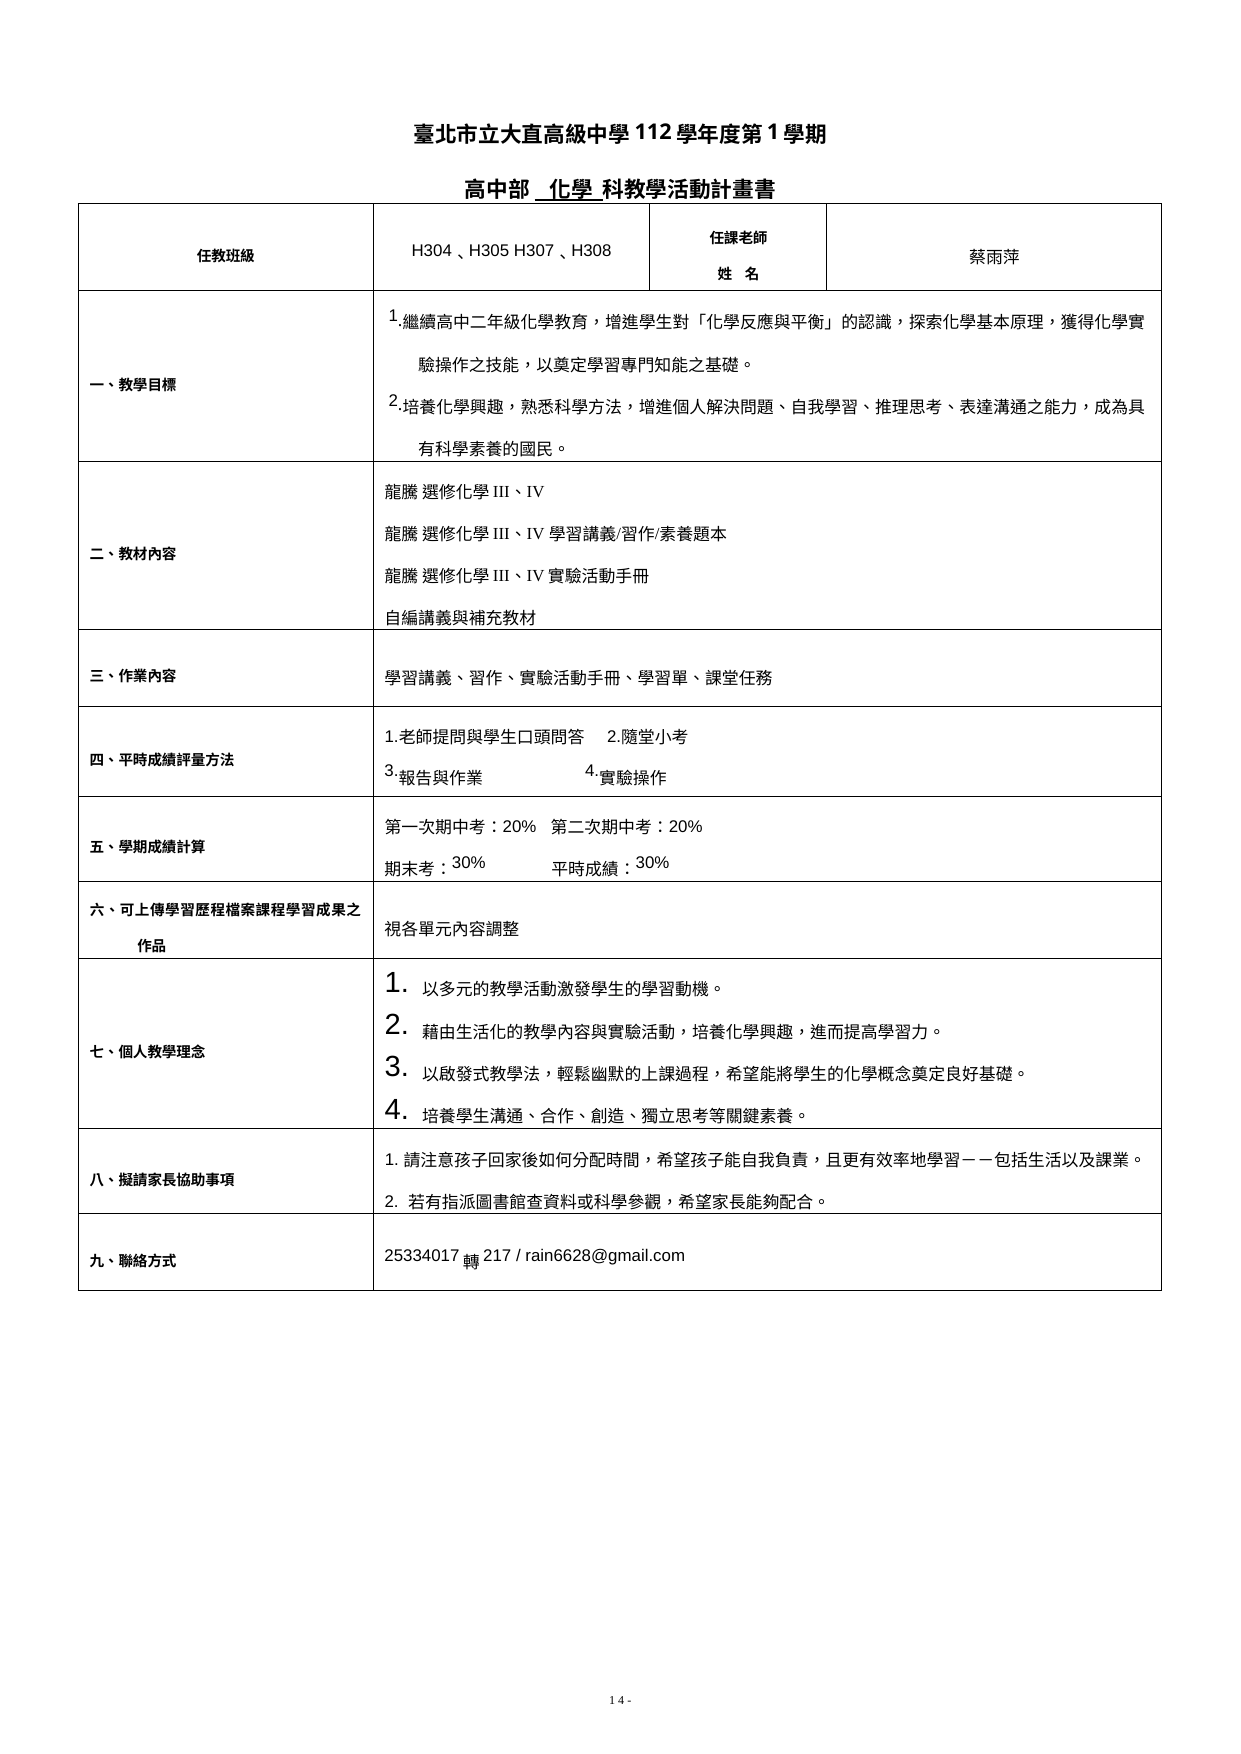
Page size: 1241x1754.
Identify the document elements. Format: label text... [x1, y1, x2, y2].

table_cell 八、擬請家長協助事項 [79, 1129, 373, 1213]
table_cell 五、學期成績計算 [79, 797, 373, 881]
table_cell 視各單元內容調整 [374, 882, 1161, 957]
table_cell 25334017轉217 / rain6628@gmail.com [374, 1214, 1161, 1290]
table_header 任課老師 姓 名 [650, 204, 826, 290]
table_cell 二、教材內容 [79, 462, 373, 629]
table_cell 學習講義、習作、實驗活動手冊、學習單、課堂任務 [374, 630, 1161, 706]
text 臺北市立大直高級中學112學年度第1學期 [29, 94, 1211, 149]
table_cell 一、教學目標 [79, 291, 373, 461]
table_cell 第一次期中考：20% 第二次期中考：20% 期末考：30% 平時成績：30% [374, 797, 1161, 881]
table_cell 1.老師提問與學生口頭問答 2.隨堂小考 3.報告與作業 4.實驗操作 [374, 707, 1161, 796]
table_cell 以多元的教學活動激發學生的學習動機。 藉由生活化的教學內容與實驗活動，培養化學興趣，進而提高學習力。 以啟發式教學法，輕鬆幽默的上課過程，希望能將學生的化學概念奠定良好基礎。 培養學生溝通、合作、創造、獨立思考等關鍵素養。 [374, 959, 1161, 1128]
table_cell 三、作業內容 [79, 630, 373, 706]
table_header H304、H305 H307、H308 [374, 204, 649, 290]
table_cell 六、可上傳學習歷程檔案課程學習成果之作品 [79, 882, 373, 957]
table_cell 1.繼續高中二年級化學教育，增進學生對「化學反應與平衡」的認識，探索化學基本原理，獲得化學實驗操作之技能，以奠定學習專門知能之基礎。 2.培養化學興趣，熟悉科學方法，增進個人解決問題、自我學習、推理思考、表達溝通之能力，成為具有科學素養的國民。 [374, 291, 1161, 461]
table_header 任教班級 [79, 204, 373, 290]
table_cell 七、個人教學理念 [79, 959, 373, 1128]
text 高中部 化學 科教學活動計畫書 [29, 149, 1211, 203]
table_cell 四、平時成績評量方法 [79, 707, 373, 796]
table_cell 九、聯絡方式 [79, 1214, 373, 1290]
table_cell 1. 請注意孩子回家後如何分配時間，希望孩子能自我負責，且更有效率地學習－－包括生活以及課業。 2. 若有指派圖書館查資料或科學參觀，希望家長能夠配合。 [374, 1129, 1161, 1213]
table_cell 龍騰 選修化學III、IV 龍騰 選修化學III、IV 學習講義/習作/素養題本 龍騰 選修化學III、IV實驗活動手冊 自編講義與補充教材 [374, 462, 1161, 629]
table_header 蔡雨萍 [827, 204, 1161, 290]
